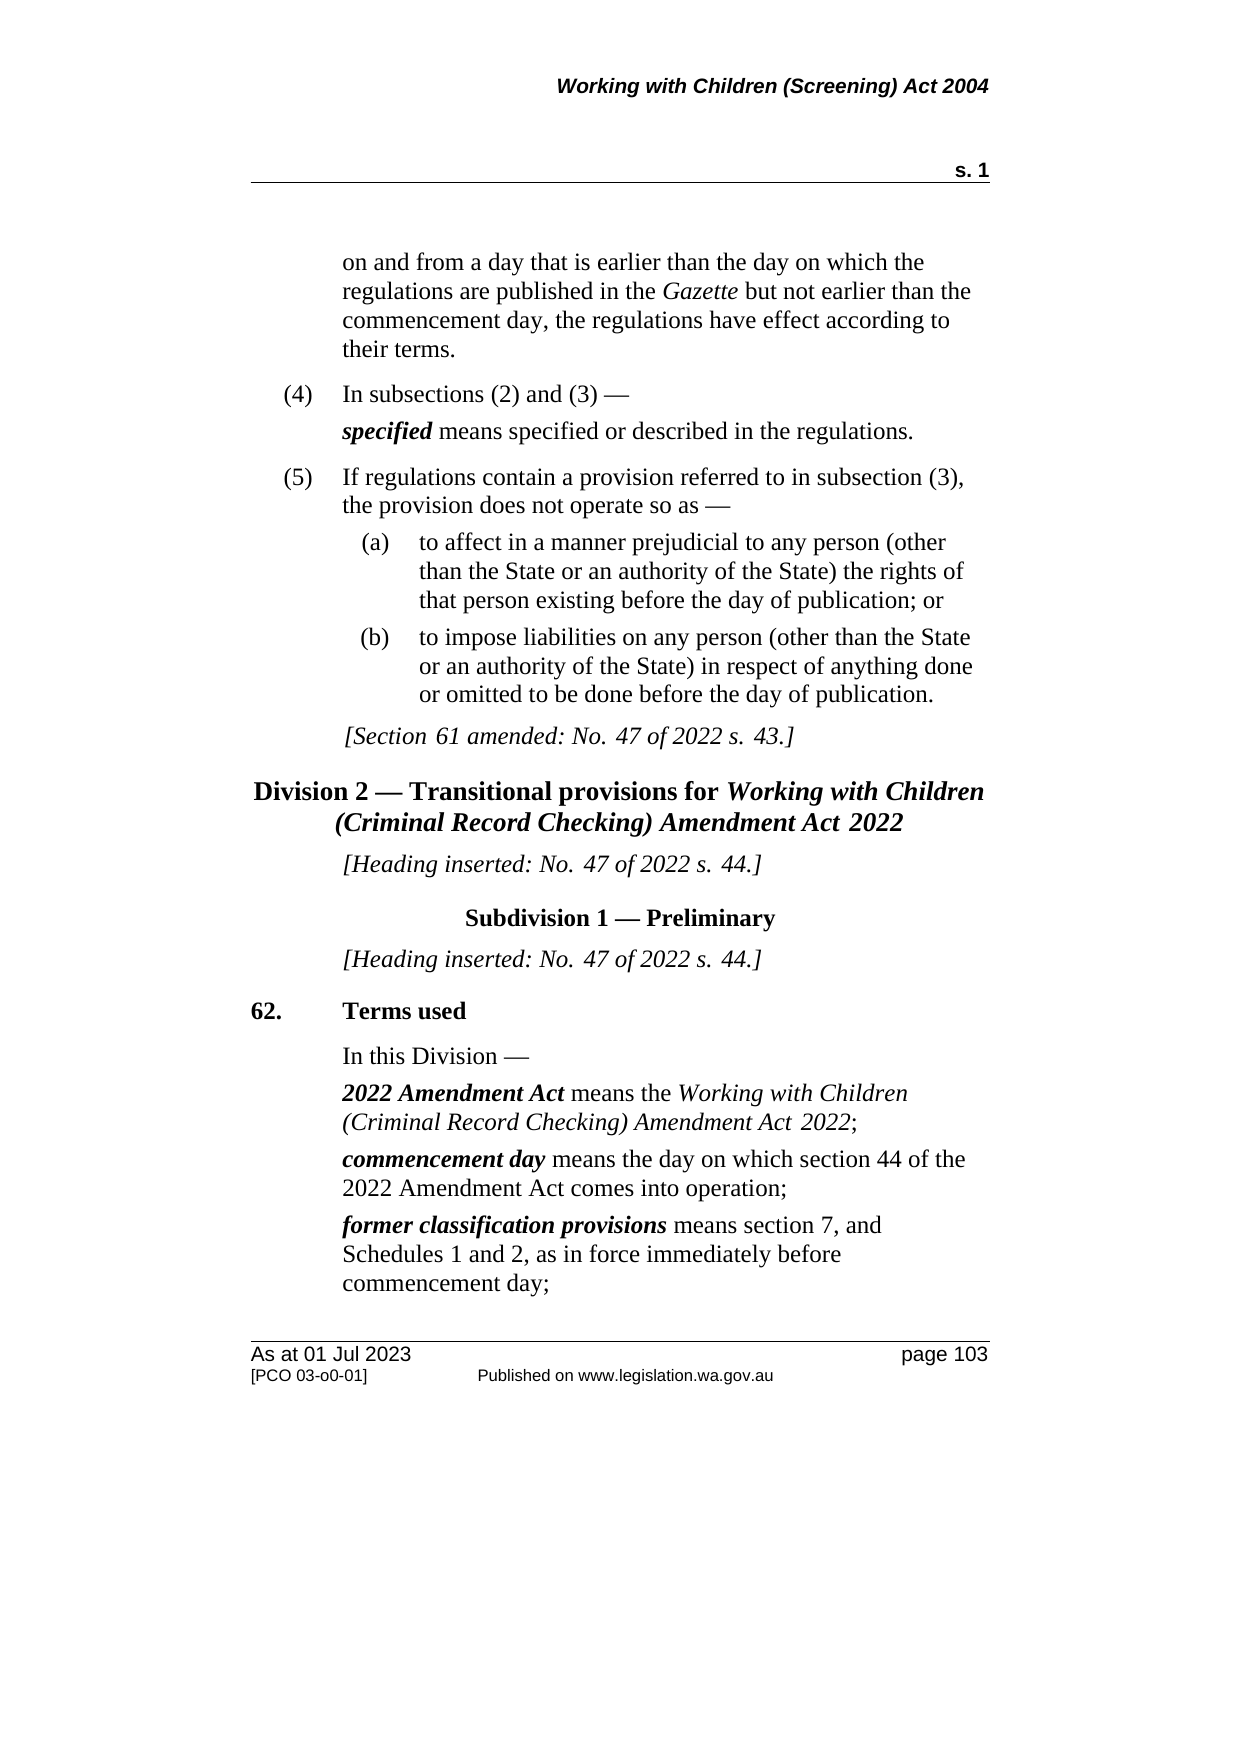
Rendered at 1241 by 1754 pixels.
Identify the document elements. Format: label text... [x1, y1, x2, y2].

subtitle [Heading inserted: No. 47 of 2022 s. 44.] [251, 944, 990, 973]
text (4) In subsections (2) and (3) — [251, 379, 990, 408]
text specified means specified or described in the regulations. [251, 416, 990, 445]
text (5) If regulations contain a provision referred to in subsection (3), the provision does not operate so as — [251, 462, 990, 519]
text (b) to impose liabilities on any person (other than the State or an authority of the State) in respect of anything done or omitted to be done before the day of publication. [251, 622, 990, 708]
subtitle Division 2 — Transitional provisions for Working with Children (Criminal Record Checking) Amendment Act 2022 [251, 774, 990, 837]
text In this Division — [251, 1041, 990, 1070]
subtitle Subdivision 1 — Preliminary [251, 903, 990, 932]
text 2022 Amendment Act means the Working with Children (Criminal Record Checking) Amendment Act 2022; [251, 1078, 990, 1136]
subtitle [Heading inserted: No. 47 of 2022 s. 44.] [251, 849, 990, 878]
subtitle 62. Terms used [251, 996, 990, 1025]
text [251, 247, 990, 362]
text (a) to affect in a manner prejudicial to any person (other than the State or an authority of the State) the rights of that person existing before the day of publication; or [251, 527, 990, 614]
text commencement day means the day on which section 44 of the 2022 Amendment Act comes into operation; [251, 1144, 990, 1202]
text former classification provisions means section 7, and Schedules 1 and 2, as in force immediately before commencement day; [251, 1210, 990, 1296]
text [Section 61 amended: No. 47 of 2022 s. 43.] [251, 721, 990, 749]
